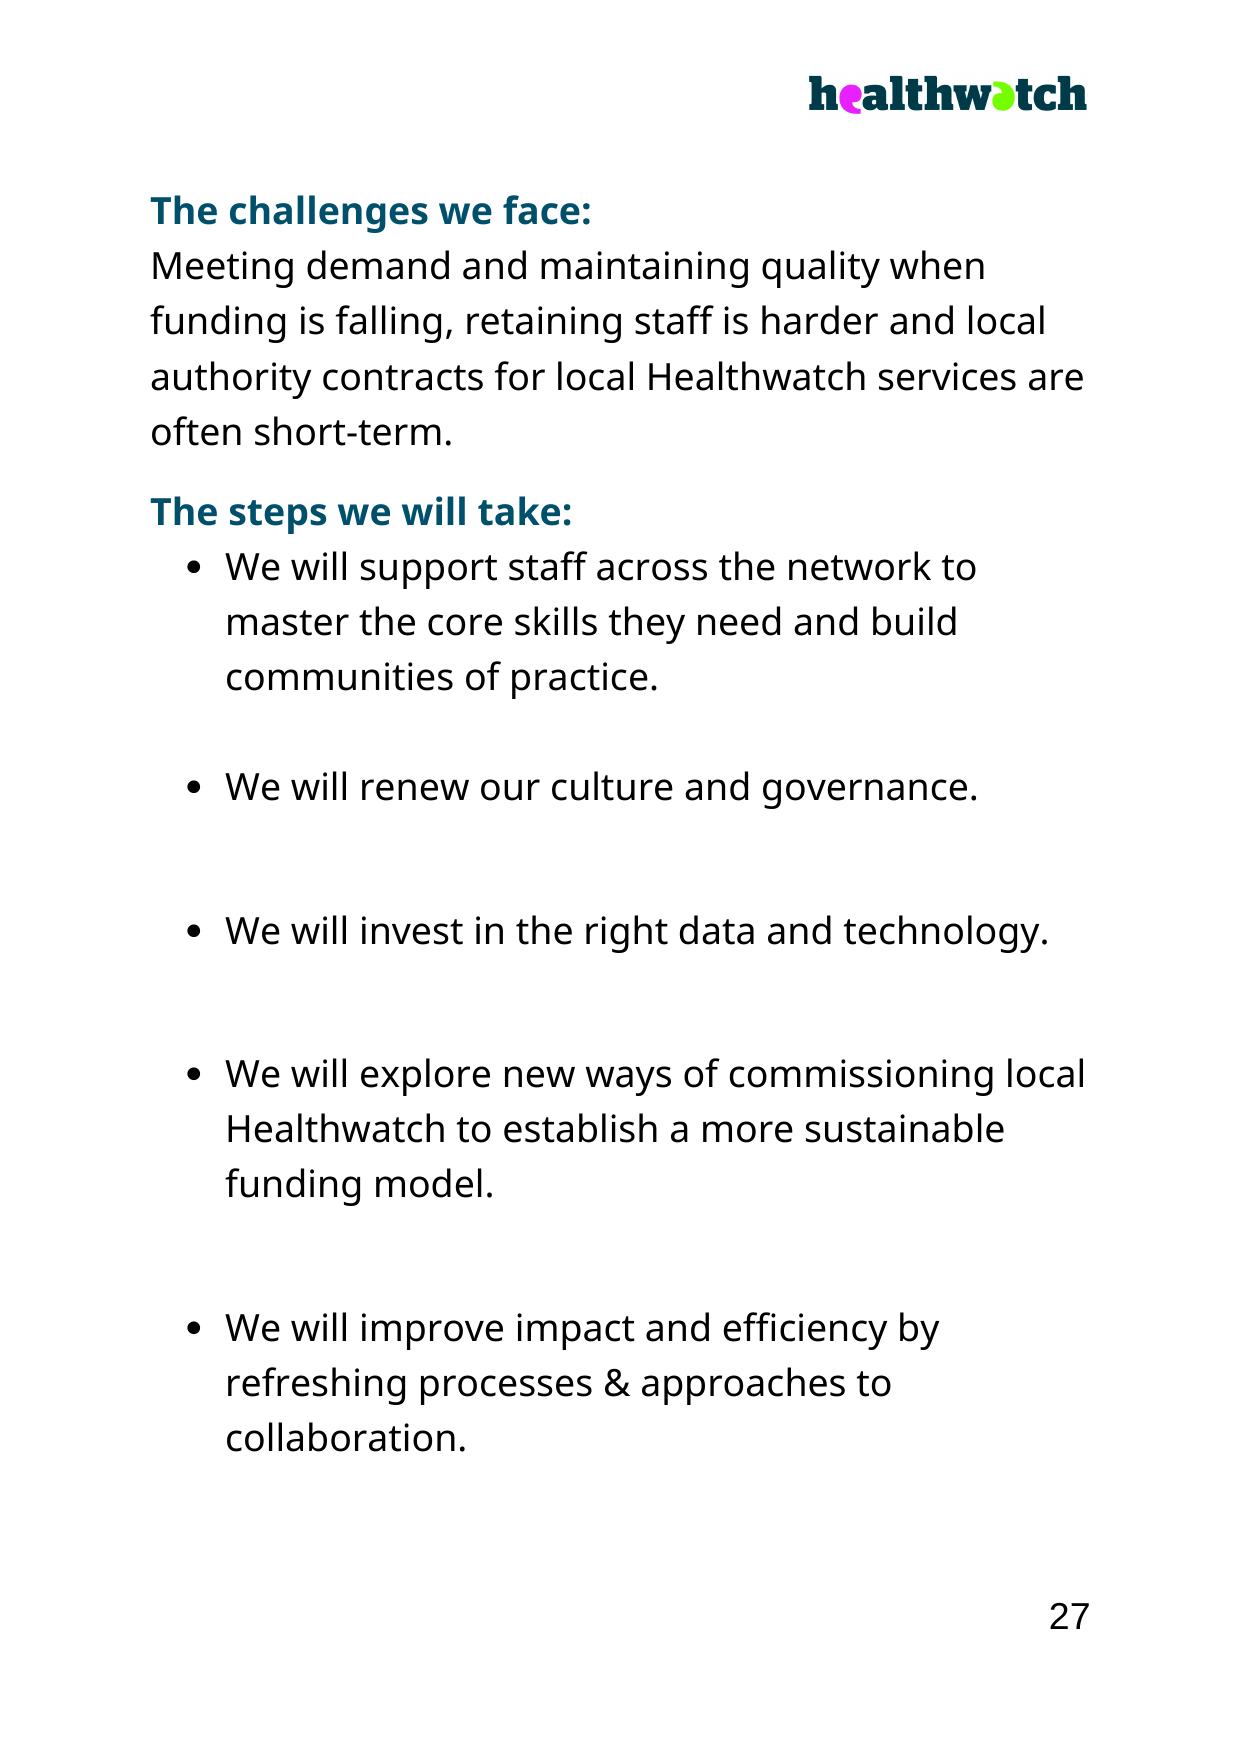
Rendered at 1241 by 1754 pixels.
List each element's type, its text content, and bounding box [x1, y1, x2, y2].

list We will renew our culture and governance. [187, 761, 1090, 812]
list We will improve impact and efficiency by refreshing processes & approaches to collaboration. [187, 1301, 1090, 1463]
subtitle The steps we will take: [150, 485, 1090, 536]
list We will invest in the right data and technology. [187, 904, 1090, 955]
text Meeting demand and maintaining quality when funding is falling, retaining staff is harder and local authority contracts for local Healthwatch services are often short-term. [150, 239, 1090, 456]
list We will explore new ways of commissioning local Healthwatch to establish a more sustainable funding model. [187, 1048, 1090, 1209]
picture [803, 73, 1091, 122]
list We will support staff across the network to master the core skills they need and build communities of practice. [187, 540, 1090, 701]
subtitle The challenges we face: [150, 184, 1090, 236]
